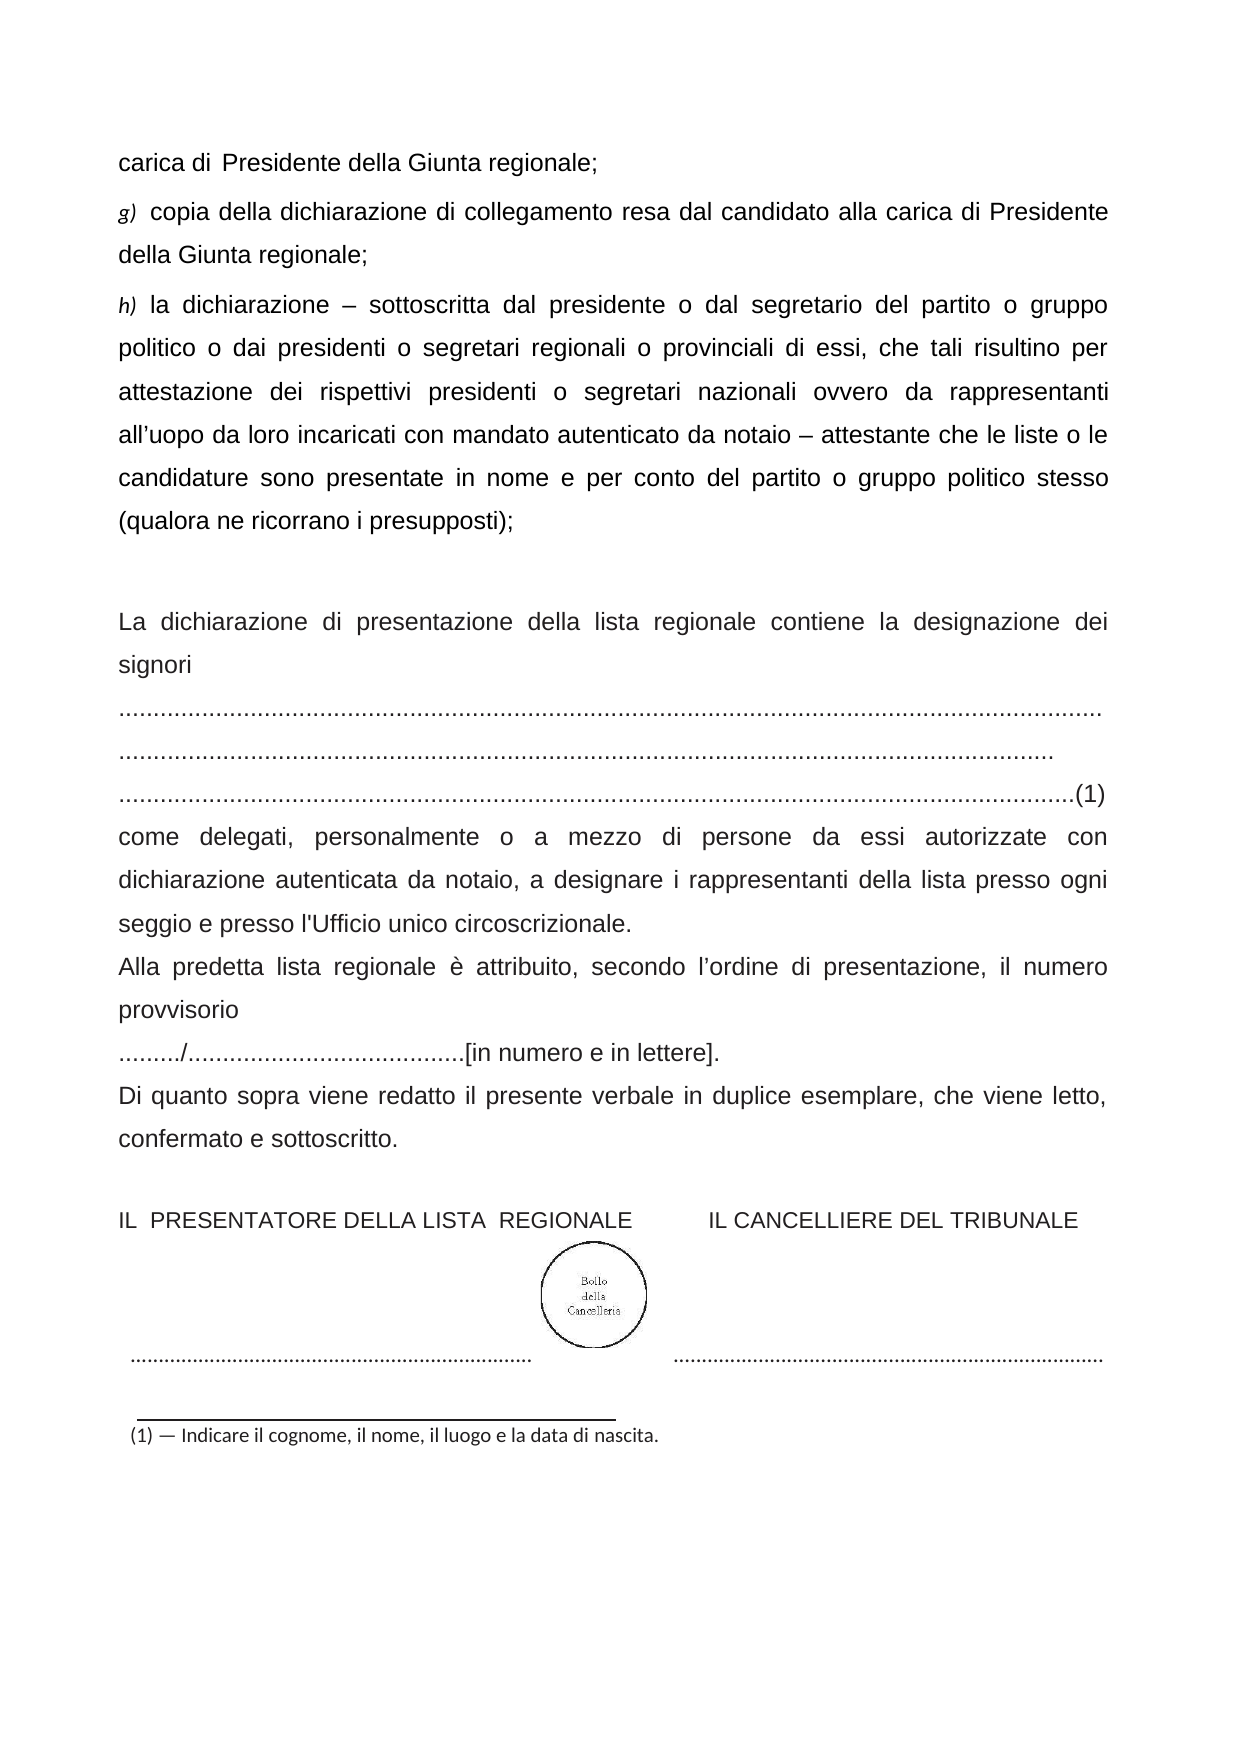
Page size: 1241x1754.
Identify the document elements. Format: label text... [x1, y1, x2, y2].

text Di quanto sopra viene redatto il presente verbale in duplice esemplare, che viene letto, confermato e sottoscritto. [118, 1081, 1109, 1153]
text Alla predetta lista regionale è attribuito, secondo l’ordine di presentazione, il numero provvisorio [118, 952, 1109, 1024]
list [118, 148, 1111, 176]
text (1) — Indicare il cognome, il nome, il luogo e la data di nascita. [130, 1422, 1109, 1448]
text La dichiarazione di presentazione della lista regionale contiene la designazione dei signori [118, 607, 1109, 679]
picture [540, 1241, 647, 1340]
list copia della dichiarazione di collegamento resa dal candidato alla carica di Presidente della Giunta regionale; [118, 197, 1111, 269]
text IL PRESENTATORE DELLA LISTA REGIONALE IL CANCELLIERE DEL TRIBUNALE [118, 1207, 1109, 1233]
list la dichiarazione – sottoscritta dal presidente o dal segretario del partito o gruppo politico o dai presidenti o segretari regionali o provinciali di essi, che tali risultino per attestazione dei rispettivi presidenti o segretari nazionali ovvero da rappresentanti all’uopo da loro incaricati con mandato autenticato da notaio – attestante che le liste o le candidature sono presentate in nome e per conto del partito o gruppo politico stesso (qualora ne ricorrano i presupposti); [118, 290, 1111, 535]
text ..................................................................................................................................................................................................................................................................................... [118, 693, 1109, 765]
text ........./........................................[in numero e in lettere]. [118, 1038, 1109, 1067]
text ....................................................................... ............................................................................ [130, 1340, 1109, 1368]
text ..........................................................................................................................................(1) come delegati, personalmente o a mezzo di persone da essi autorizzate con dichiarazione autenticata da notaio, a designare i rappresentanti della lista presso ogni seggio e presso l'Ufficio unico circoscrizionale. [118, 779, 1109, 937]
